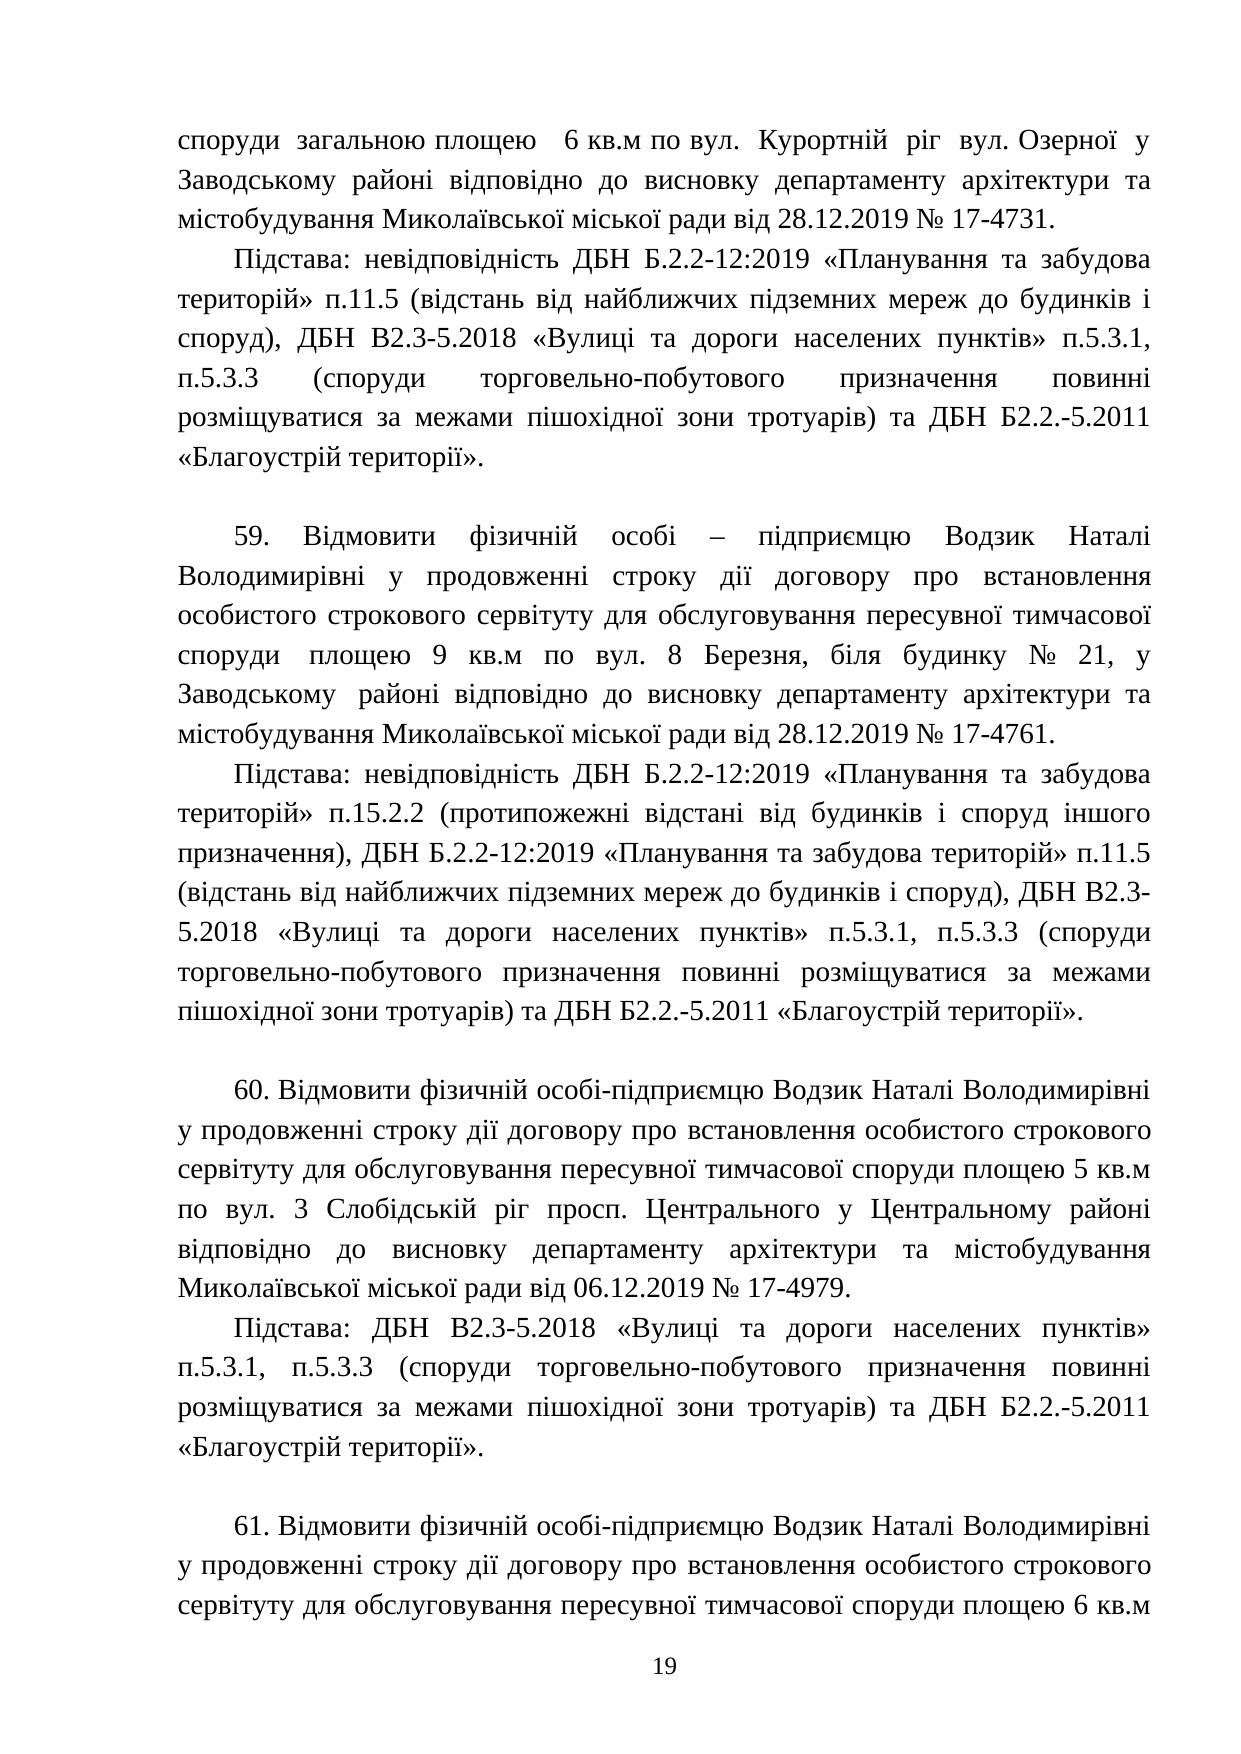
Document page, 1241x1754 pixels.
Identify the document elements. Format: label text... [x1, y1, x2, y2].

text 60. Відмовити фізичній особі-підприємцю Водзик Наталі Володимирівні у продовженні строку дії договору про встановлення особистого строкового сервітуту для обслуговування пересувної тимчасової споруди площею 5 кв.м по вул. 3 Слобідській ріг просп. Центрального у Центральному районі відповідно до висновку департаменту архітектури та містобудування Миколаївської міської ради від 06.12.2019 № 17-4979. [177, 1068, 1152, 1306]
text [177, 1503, 1152, 1622]
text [177, 118, 1152, 237]
text 59. Відмовити фізичній особі – підприємцю Водзик Наталі Володимирівні у продовженні строку дії договору про встановлення особистого строкового сервітуту для обслуговування пересувної тимчасової споруди площею 9 кв.м по вул. 8 Березня, біля будинку № 21, у Заводському районі відповідно до висновку департаменту архітектури та містобудування Миколаївської міської ради від 28.12.2019 № 17-4761. [177, 514, 1152, 751]
text Підстава: невідповідність ДБН Б.2.2-12:2019 «Планування та забудова територій» п.15.2.2 (протипожежні відстані від будинків і споруд іншого призначення), ДБН Б.2.2-12:2019 «Планування та забудова територій» п.11.5 (відстань від найближчих підземних мереж до будинків і споруд), ДБН В2.3-5.2018 «Вулиці та дороги населених пунктів» п.5.3.1, п.5.3.3 (споруди торговельно-побутового призначення повинні розміщуватися за межами пішохідної зони тротуарів) та ДБН Б2.2.-5.2011 «Благоустрій території». [177, 751, 1152, 1028]
text Підстава: ДБН В2.3-5.2018 «Вулиці та дороги населених пунктів» п.5.3.1, п.5.3.3 (споруди торговельно-побутового призначення повинні розміщуватися за межами пішохідної зони тротуарів) та ДБН Б2.2.-5.2011 «Благоустрій території». [177, 1306, 1152, 1464]
